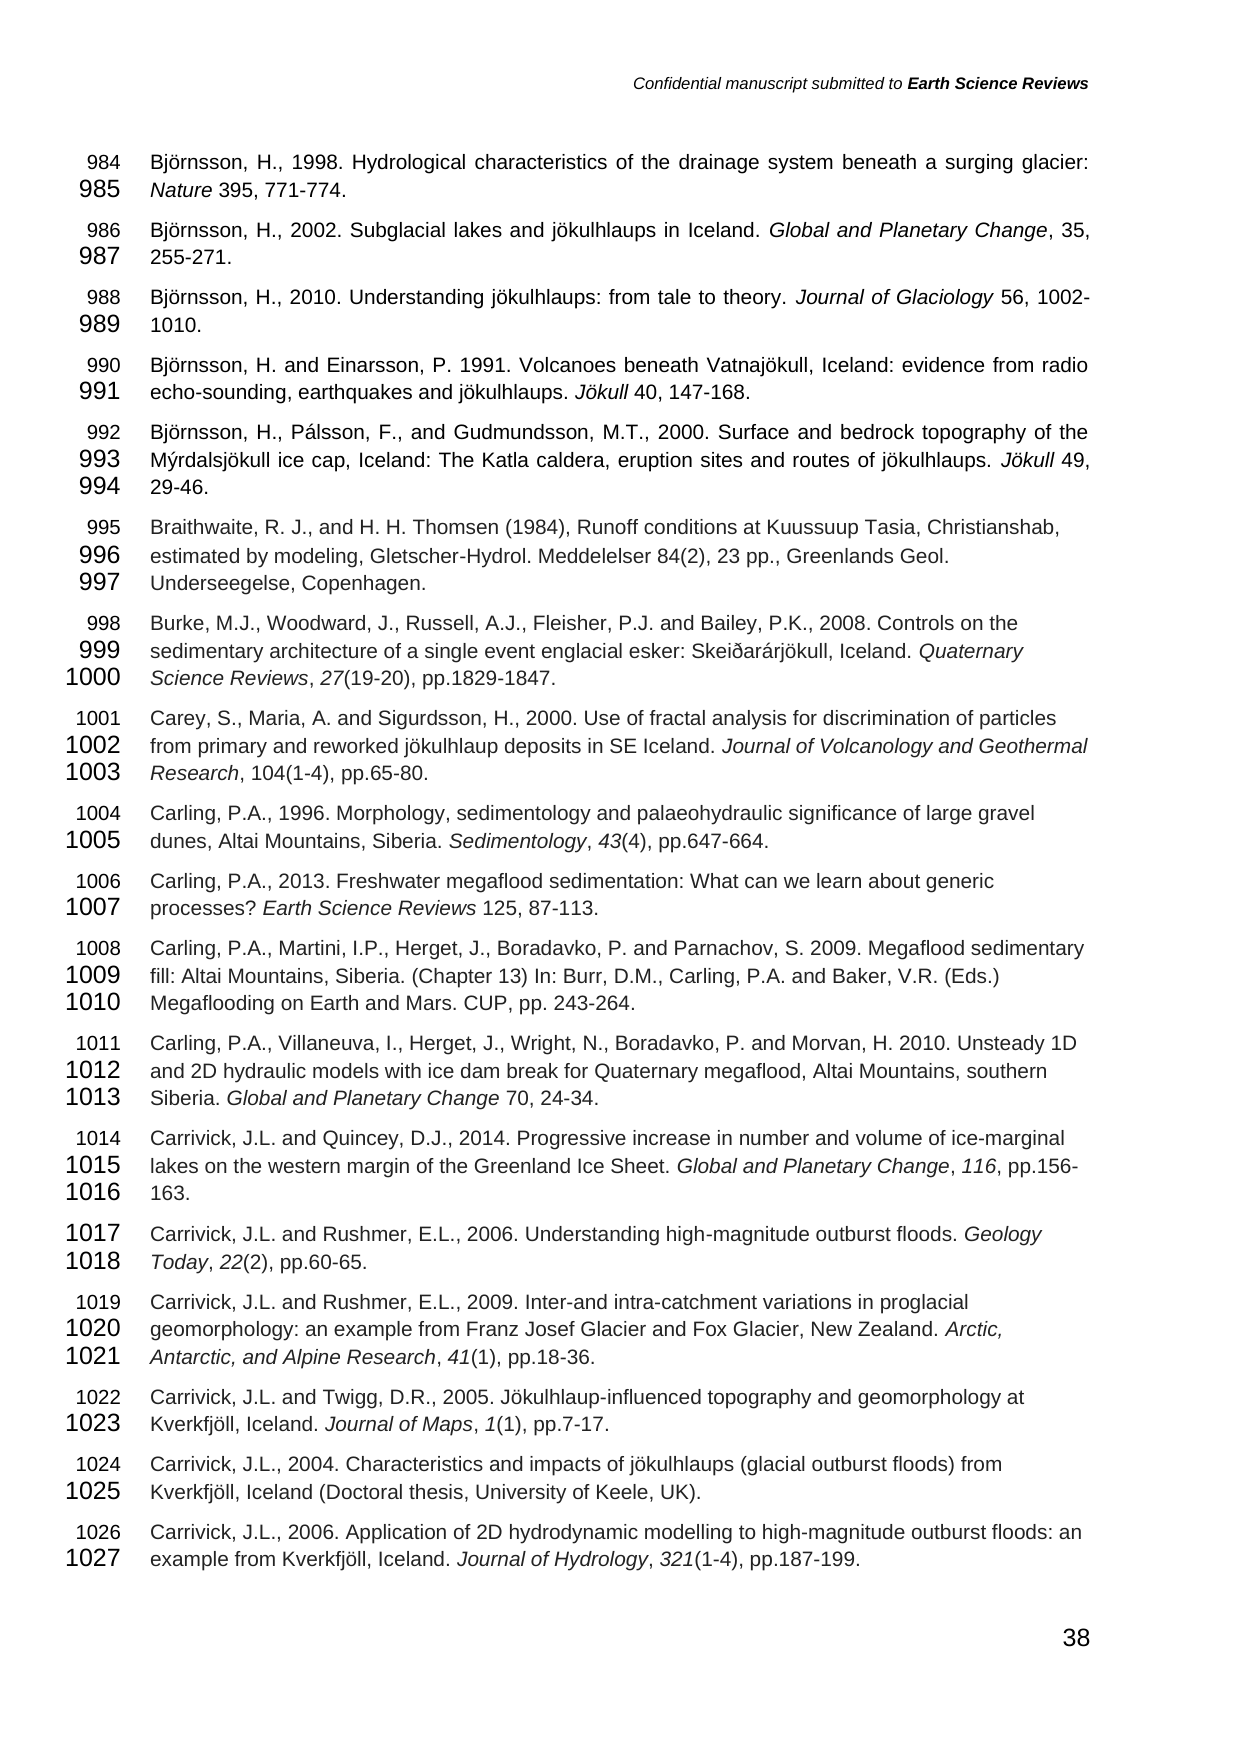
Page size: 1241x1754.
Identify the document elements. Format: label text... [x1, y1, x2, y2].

text Carling, P.A., Villaneuva, I., Herget, J., Wright, N., Boradavko, P. and Morvan, H. 2010. Unsteady 1D and 2D hydraulic models with ice dam break for Quaternary megaflood, Altai Mountains, southern Siberia. Global and Planetary Change 70, 24-34. [150, 1031, 1090, 1110]
text Carrivick, J.L., 2006. Application of 2D hydrodynamic modelling to high-magnitude outburst floods: an example from Kverkfjöll, Iceland. Journal of Hydrology, 321(1-4), pp.187-199. [150, 1520, 1090, 1571]
text Carrivick, J.L. and Rushmer, E.L., 2006. Understanding high‐magnitude outburst floods. Geology Today, 22(2), pp.60-65. [150, 1221, 1090, 1274]
text Björnsson, H., 2002. Subglacial lakes and jökulhlaups in Iceland. Global and Planetary Change, 35, 255-271. [150, 217, 1090, 269]
text Burke, M.J., Woodward, J., Russell, A.J., Fleisher, P.J. and Bailey, P.K., 2008. Controls on the sedimentary architecture of a single event englacial esker: Skeiðarárjökull, Iceland. Quaternary Science Reviews, 27(19-20), pp.1829-1847. [150, 611, 1090, 690]
text Carling, P.A., 1996. Morphology, sedimentology and palaeohydraulic significance of large gravel dunes, Altai Mountains, Siberia. Sedimentology, 43(4), pp.647-664. [150, 801, 1090, 853]
text Björnsson, H., Pálsson, F., and Gudmundsson, M.T., 2000. Surface and bedrock topography of the Mýrdalsjökull ice cap, Iceland: The Katla caldera, eruption sites and routes of jökulhlaups. Jökull 49, 29-46. [150, 420, 1090, 499]
text Braithwaite, R. J., and H. H. Thomsen (1984), Runoff conditions at Kuussuup Tasia, Christianshab, estimated by modeling, Gletscher‐Hydrol. Meddelelser 84(2), 23 pp., Greenlands Geol. Underseegelse, Copenhagen. [150, 515, 1090, 595]
text Carling, P.A., 2013. Freshwater megaflood sedimentation: What can we learn about generic processes? Earth Science Reviews 125, 87-113. [150, 869, 1090, 920]
text Björnsson, H., 1998. Hydrological characteristics of the drainage system beneath a surging glacier: Nature 395, 771-774. [150, 150, 1090, 201]
text Björnsson, H. and Einarsson, P. 1991. Volcanoes beneath Vatnajökull, Iceland: evidence from radio echo-sounding, earthquakes and jökulhlaups. Jökull 40, 147-168. [150, 352, 1090, 404]
text Carey, S., Maria, A. and Sigurdsson, H., 2000. Use of fractal analysis for discrimination of particles from primary and reworked jökulhlaup deposits in SE Iceland. Journal of Volcanology and Geothermal Research, 104(1-4), pp.65-80. [150, 706, 1090, 785]
text Björnsson, H., 2010. Understanding jökulhlaups: from tale to theory. Journal of Glaciology 56, 1002-1010. [150, 285, 1090, 336]
text Carling, P.A., Martini, I.P., Herget, J., Boradavko, P. and Parnachov, S. 2009. Megaflood sedimentary fill: Altai Mountains, Siberia. (Chapter 13) In: Burr, D.M., Carling, P.A. and Baker, V.R. (Eds.) Megaflooding on Earth and Mars. CUP, pp. 243-264. [150, 936, 1090, 1015]
text Carrivick, J.L. and Twigg, D.R., 2005. Jökulhlaup-influenced topography and geomorphology at Kverkfjöll, Iceland. Journal of Maps, 1(1), pp.7-17. [150, 1385, 1090, 1436]
text Carrivick, J.L., 2004. Characteristics and impacts of jökulhlaups (glacial outburst floods) from Kverkfjöll, Iceland (Doctoral thesis, University of Keele, UK). [150, 1452, 1090, 1504]
text Carrivick, J.L. and Quincey, D.J., 2014. Progressive increase in number and volume of ice-marginal lakes on the western margin of the Greenland Ice Sheet. Global and Planetary Change, 116, pp.156-163. [150, 1126, 1090, 1205]
text Carrivick, J.L. and Rushmer, E.L., 2009. Inter-and intra-catchment variations in proglacial geomorphology: an example from Franz Josef Glacier and Fox Glacier, New Zealand. Arctic, Antarctic, and Alpine Research, 41(1), pp.18-36. [150, 1290, 1090, 1369]
